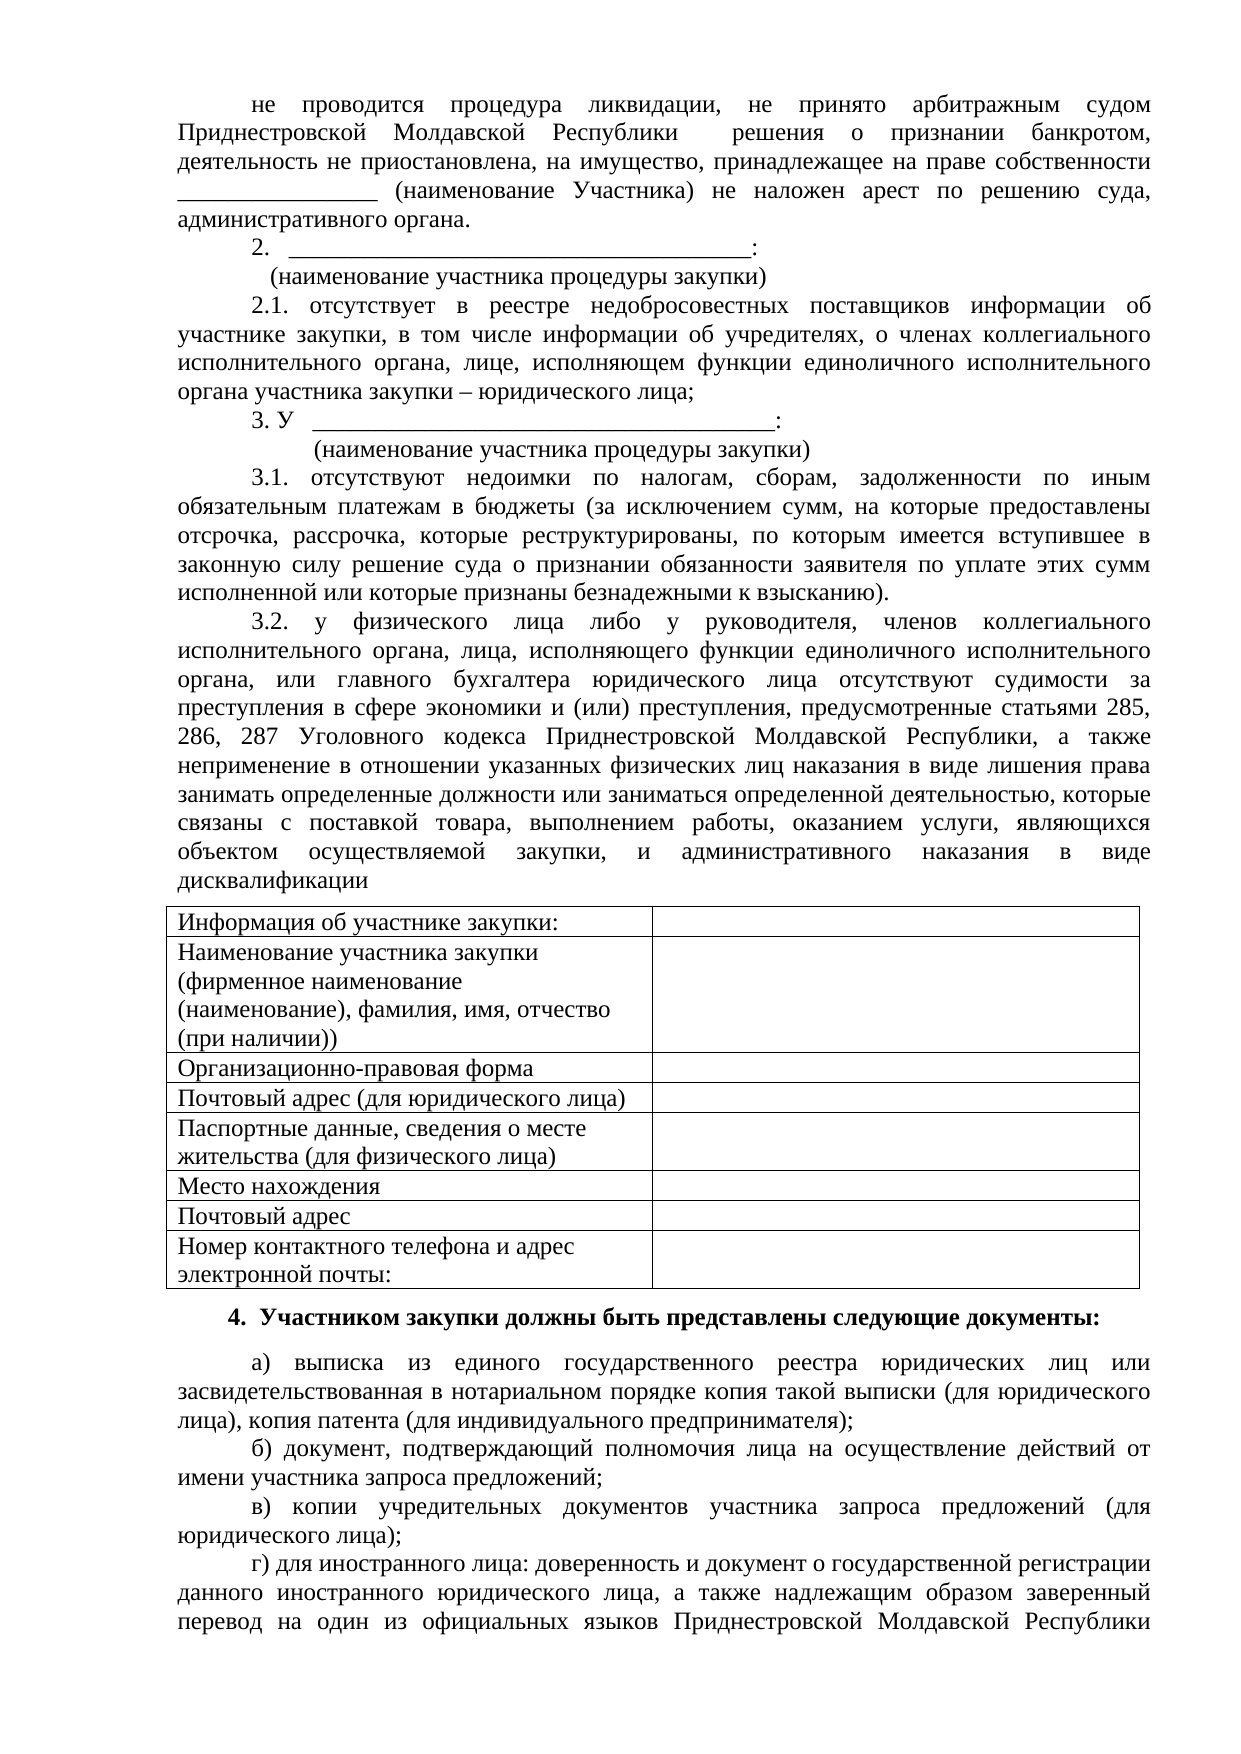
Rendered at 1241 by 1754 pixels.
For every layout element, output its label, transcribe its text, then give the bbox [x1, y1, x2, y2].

table_header [653, 907, 1139, 936]
text 4. Участником закупки должны быть представлены следующие документы: [177, 1302, 1152, 1331]
table_cell Почтовый адрес (для юридического лица) [167, 1083, 652, 1112]
text не проводится процедура ликвидации, не принято арбитражным судом Приднестровской Молдавской Республики решения о признании банкротом, деятельность не приостановлена, на имущество, принадлежащее на праве собственности ________________ (наименование Участника) не наложен арест по решению суда, административного органа. [177, 89, 1152, 232]
table_cell [653, 1201, 1139, 1230]
text (наименование участника процедуры закупки) [177, 434, 1152, 462]
table_cell [653, 937, 1139, 1052]
table_cell Почтовый адрес [167, 1201, 652, 1230]
table_cell [653, 1083, 1139, 1112]
text 3.2. у физического лица либо у руководителя, членов коллегиального исполнительного органа, лица, исполняющего функции единоличного исполнительного органа, или главного бухгалтера юридического лица отсутствуют судимости за преступления в сфере экономики и (или) преступления, предусмотренные статьями 285, 286, 287 Уголовного кодекса Приднестровской Молдавской Республики, а также неприменение в отношении указанных физических лиц наказания в виде лишения права занимать определенные должности или заниматься определенной деятельностью, которые связаны с поставкой товара, выполнением работы, оказанием услуги, являющихся объектом осуществляемой закупки, и административного наказания в виде дисквалификации [177, 606, 1152, 894]
table_cell Организационно-правовая форма [167, 1053, 652, 1082]
text 3.1. отсутствуют недоимки по налогам, сборам, задолженности по иным обязательным платежам в бюджеты (за исключением сумм, на которые предоставлены отсрочка, рассрочка, которые реструктурированы, по которым имеется вступившее в законную силу решение суда о признании обязанности заявителя по уплате этих сумм исполненной или которые признаны безнадежными к взысканию). [177, 462, 1152, 606]
table_cell [653, 1053, 1139, 1082]
table_cell [653, 1231, 1139, 1288]
text б) документ, подтверждающий полномочия лица на осуществление действий от имени участника запроса предложений; [177, 1433, 1152, 1491]
text в) копии учредительных документов участника запроса предложений (для юридического лица); [177, 1491, 1152, 1548]
text 3. У _____________________________________: [177, 405, 1152, 434]
text (наименование участника процедуры закупки) [177, 261, 1152, 290]
text а) выписка из единого государственного реестра юридических лиц или засвидетельствованная в нотариальном порядке копия такой выписки (для юридического лица), копия патента (для индивидуального предпринимателя); [177, 1347, 1152, 1433]
table_cell Наименование участника закупки (фирменное наименование (наименование), фамилия, имя, отчество (при наличии)) [167, 937, 652, 1052]
table_cell Место нахождения [167, 1171, 652, 1200]
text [177, 1548, 1152, 1635]
table_cell Паспортные данные, сведения о месте жительства (для физического лица) [167, 1113, 652, 1170]
table_header Информация об участнике закупки: [167, 907, 652, 936]
table_cell [653, 1113, 1139, 1170]
table_cell [653, 1171, 1139, 1200]
table_cell Номер контактного телефона и адрес электронной почты: [167, 1231, 652, 1288]
text 2.1. отсутствует в реестре недобросовестных поставщиков информации об участнике закупки, в том числе информации об учредителях, о членах коллегиального исполнительного органа, лице, исполняющем функции единоличного исполнительного органа участника закупки – юридического лица; [177, 290, 1152, 405]
list _____________________________________: [251, 232, 1152, 261]
